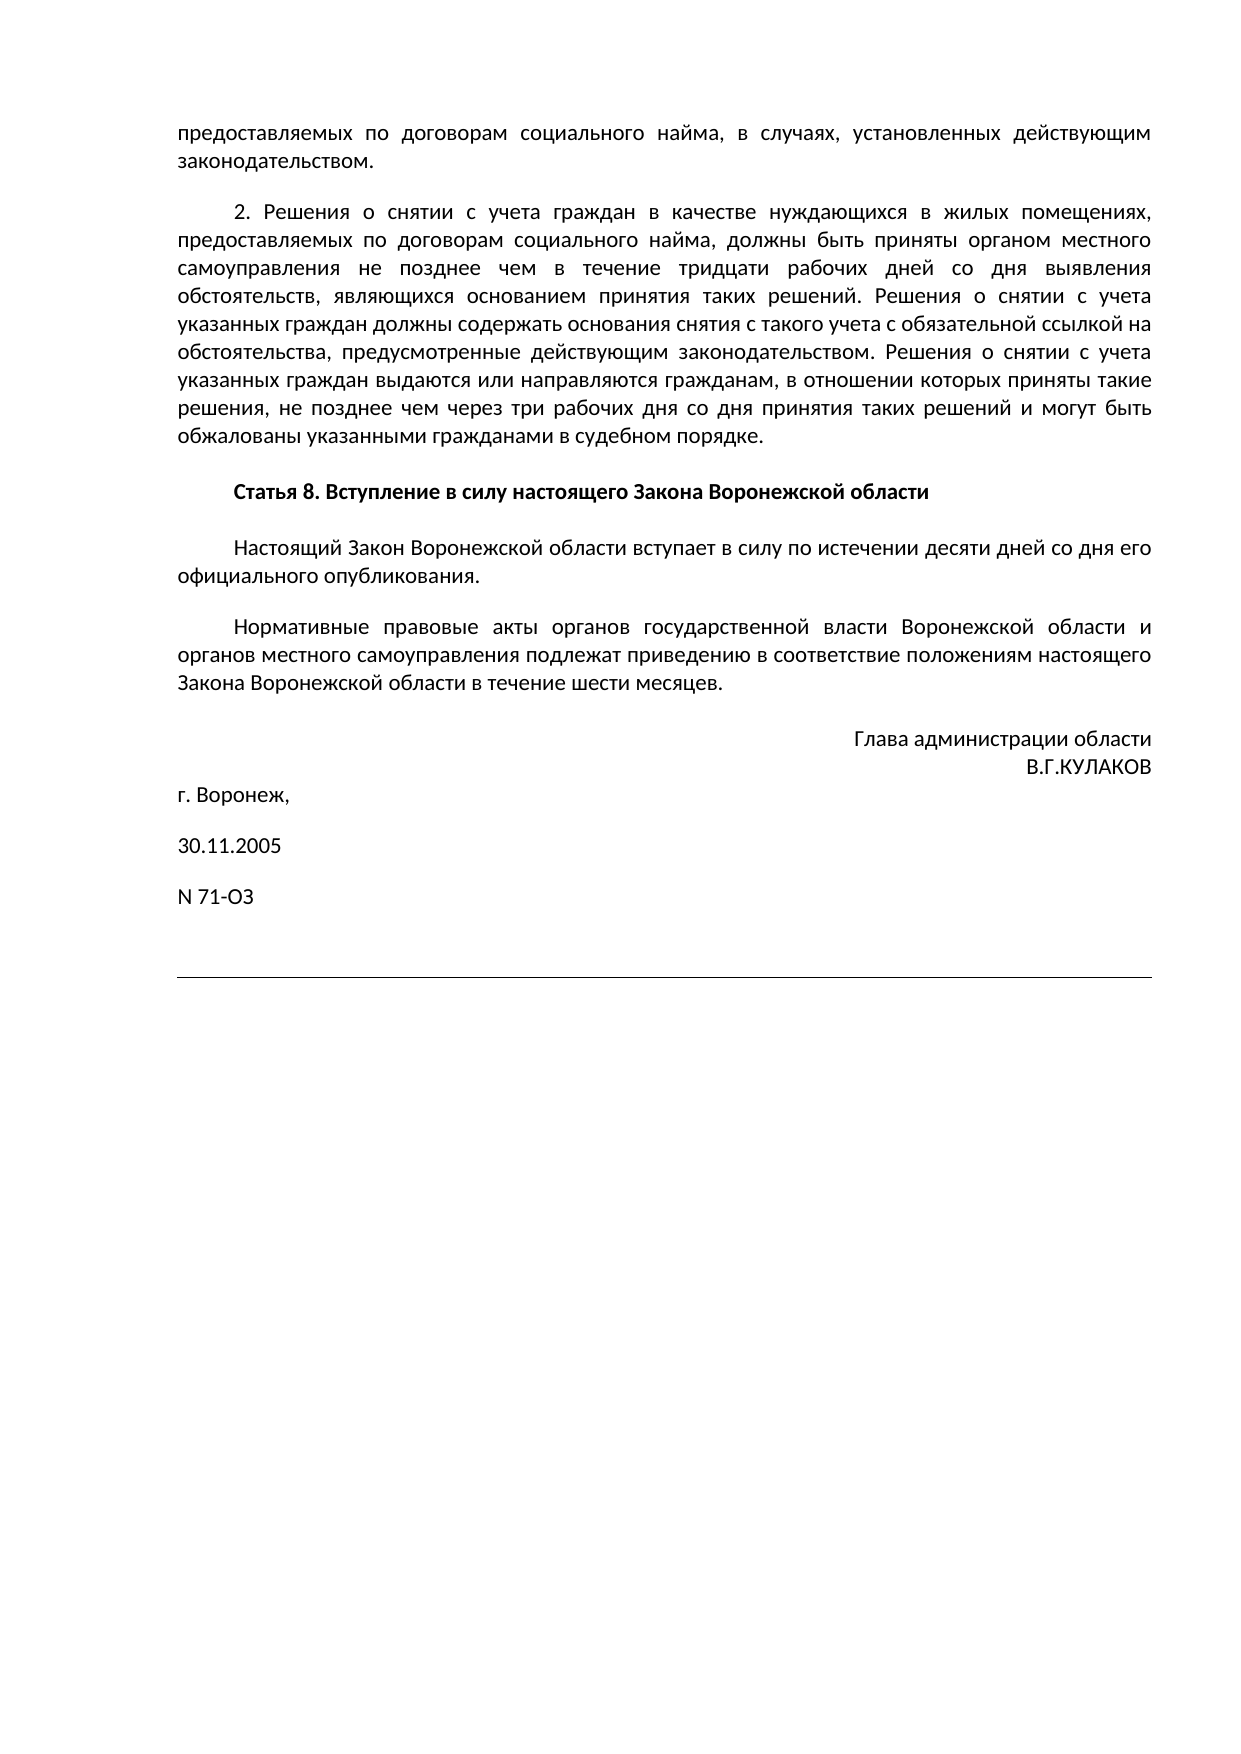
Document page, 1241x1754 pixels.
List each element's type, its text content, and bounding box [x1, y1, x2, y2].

text Глава администрации области [177, 724, 1152, 752]
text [177, 118, 1152, 174]
text 30.11.2005 [177, 831, 1152, 859]
text N 71-ОЗ [177, 882, 1152, 910]
text Нормативные правовые акты органов государственной власти Воронежской области и органов местного самоуправления подлежат приведению в соответствие положениям настоящего Закона Воронежской области в течение шести месяцев. [177, 612, 1152, 696]
text В.Г.КУЛАКОВ [177, 752, 1152, 780]
text г. Воронеж, [177, 780, 1152, 808]
title Статья 8. Вступление в силу настоящего Закона Воронежской области [177, 477, 1152, 505]
text 2. Решения о снятии с учета граждан в качестве нуждающихся в жилых помещениях, предоставляемых по договорам социального найма, должны быть приняты органом местного самоуправления не позднее чем в течение тридцати рабочих дней со дня выявления обстоятельств, являющихся основанием принятия таких решений. Решения о снятии с учета указанных граждан должны содержать основания снятия с такого учета с обязательной ссылкой на обстоятельства, предусмотренные действующим законодательством. Решения о снятии с учета указанных граждан выдаются или направляются гражданам, в отношении которых приняты такие решения, не позднее чем через три рабочих дня со дня принятия таких решений и могут быть обжалованы указанными гражданами в судебном порядке. [177, 197, 1152, 449]
text Настоящий Закон Воронежской области вступает в силу по истечении десяти дней со дня его официального опубликования. [177, 533, 1152, 589]
